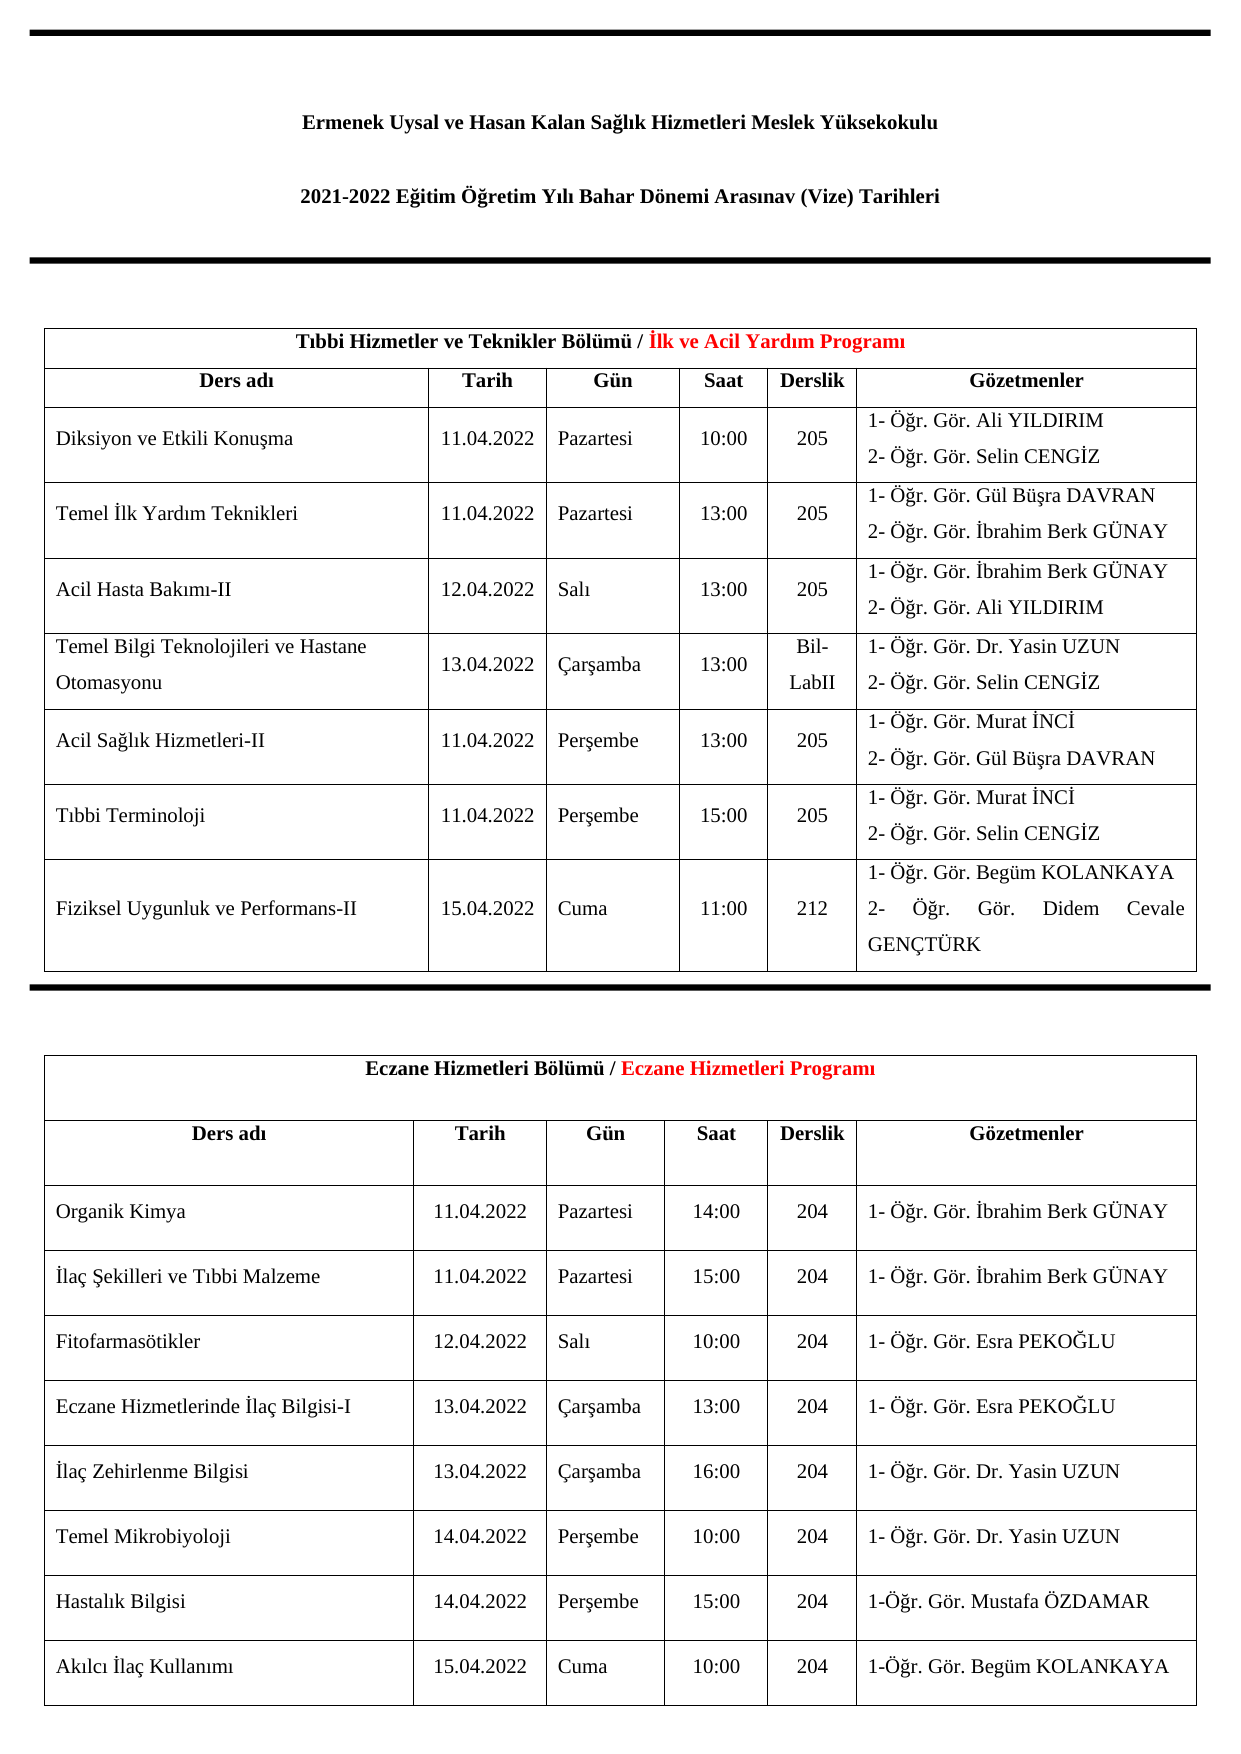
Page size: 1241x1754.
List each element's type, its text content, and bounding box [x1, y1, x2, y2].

table_cell Gözetmenler [857, 1121, 1196, 1185]
table_cell Acil Hasta Bakımı-II [45, 559, 428, 633]
table_cell Bil-LabII [768, 634, 856, 708]
table_cell 14.04.2022 [414, 1576, 546, 1640]
text 2021-2022 Eğitim Öğretim Yılı Bahar Dönemi Arasınav (Vize) Tarihleri [29, 184, 1211, 208]
table_cell Tarih [429, 369, 546, 407]
table_cell Cuma [547, 1641, 664, 1705]
table_cell 205 [768, 710, 856, 784]
table_cell 1- Öğr. Gör. Dr. Yasin UZUN [857, 1446, 1196, 1510]
table_cell 10:00 [665, 1641, 767, 1705]
table_cell İlaç Zehirlenme Bilgisi [45, 1446, 413, 1510]
table_cell 1- Öğr. Gör. İbrahim Berk GÜNAY 2- Öğr. Gör. Ali YILDIRIM [857, 559, 1196, 633]
table_cell 204 [768, 1446, 856, 1510]
table_cell 15:00 [665, 1251, 767, 1315]
table_cell Gün [547, 369, 679, 407]
table_cell 1-Öğr. Gör. Begüm KOLANKAYA [857, 1641, 1196, 1705]
table_cell 13.04.2022 [414, 1446, 546, 1510]
table_cell Organik Kimya [45, 1186, 413, 1250]
table_cell 205 [768, 483, 856, 558]
table_cell 13:00 [680, 710, 767, 784]
table_cell Temel Mikrobiyoloji [45, 1511, 413, 1575]
table_cell 212 [768, 860, 856, 971]
table_cell Temel İlk Yardım Teknikleri [45, 483, 428, 558]
table_cell Eczane Hizmetlerinde İlaç Bilgisi-I [45, 1381, 413, 1445]
table_cell Derslik [768, 1121, 856, 1185]
table_cell Gözetmenler [857, 369, 1196, 407]
table_cell 11.04.2022 [429, 710, 546, 784]
table_cell Perşembe [547, 785, 679, 859]
table_cell 205 [768, 785, 856, 859]
table_cell Pazartesi [547, 1251, 664, 1315]
table_header Eczane Hizmetleri Bölümü / Eczane Hizmetleri Programı [45, 1056, 1196, 1120]
table_cell Acil Sağlık Hizmetleri-II [45, 710, 428, 784]
table_cell Çarşamba [547, 1381, 664, 1445]
text Ermenek Uysal ve Hasan Kalan Sağlık Hizmetleri Meslek Yüksekokulu [29, 110, 1211, 134]
table_cell 13:00 [680, 634, 767, 708]
table_cell 1- Öğr. Gör. İbrahim Berk GÜNAY [857, 1251, 1196, 1315]
table_cell Gün [547, 1121, 664, 1185]
table_cell 15:00 [680, 785, 767, 859]
table_cell 15:00 [665, 1576, 767, 1640]
table_cell Tıbbi Terminoloji [45, 785, 428, 859]
table_cell 204 [768, 1381, 856, 1445]
table_cell Saat [665, 1121, 767, 1185]
table_cell 15.04.2022 [429, 860, 546, 971]
table_cell 1- Öğr. Gör. Murat İNCİ 2- Öğr. Gör. Gül Büşra DAVRAN [857, 710, 1196, 784]
table_cell 1- Öğr. Gör. Esra PEKOĞLU [857, 1316, 1196, 1380]
table_cell Çarşamba [547, 1446, 664, 1510]
table_cell 1- Öğr. Gör. Ali YILDIRIM 2- Öğr. Gör. Selin CENGİZ [857, 408, 1196, 482]
table_cell 204 [768, 1641, 856, 1705]
table_cell 1- Öğr. Gör. İbrahim Berk GÜNAY [857, 1186, 1196, 1250]
table_cell 204 [768, 1186, 856, 1250]
table_cell Ders adı [45, 1121, 413, 1185]
table_cell Hastalık Bilgisi [45, 1576, 413, 1640]
table_cell 205 [768, 559, 856, 633]
table_cell 16:00 [665, 1446, 767, 1510]
table_cell Fiziksel Uygunluk ve Performans-II [45, 860, 428, 971]
table_cell 11.04.2022 [414, 1186, 546, 1250]
table_cell 15.04.2022 [414, 1641, 546, 1705]
table_cell 204 [768, 1251, 856, 1315]
table_cell 10:00 [680, 408, 767, 482]
table_cell Tarih [414, 1121, 546, 1185]
table_cell 1- Öğr. Gör. Dr. Yasin UZUN 2- Öğr. Gör. Selin CENGİZ [857, 634, 1196, 708]
table_cell 1-Öğr. Gör. Mustafa ÖZDAMAR [857, 1576, 1196, 1640]
table_cell 14:00 [665, 1186, 767, 1250]
table_cell Perşembe [547, 1576, 664, 1640]
table_cell Perşembe [547, 710, 679, 784]
table_cell 10:00 [665, 1511, 767, 1575]
table_cell 204 [768, 1316, 856, 1380]
table_cell 11.04.2022 [429, 483, 546, 558]
table_header Tıbbi Hizmetler ve Teknikler Bölümü / İlk ve Acil Yardım Programı [45, 329, 1196, 367]
table_cell Çarşamba [547, 634, 679, 708]
table_cell Saat [680, 369, 767, 407]
table_cell 13.04.2022 [429, 634, 546, 708]
table_cell 1- Öğr. Gör. Dr. Yasin UZUN [857, 1511, 1196, 1575]
table_cell 11.04.2022 [429, 408, 546, 482]
table_cell 11:00 [680, 860, 767, 971]
table_cell Pazartesi [547, 408, 679, 482]
table_cell 1- Öğr. Gör. Esra PEKOĞLU [857, 1381, 1196, 1445]
table_cell Perşembe [547, 1511, 664, 1575]
table_cell 12.04.2022 [414, 1316, 546, 1380]
table_cell Pazartesi [547, 483, 679, 558]
table_cell Temel Bilgi Teknolojileri ve Hastane Otomasyonu [45, 634, 428, 708]
table_cell 1- Öğr. Gör. Begüm KOLANKAYA 2- Öğr. Gör. Didem Cevale GENÇTÜRK [857, 860, 1196, 971]
table_cell Derslik [768, 369, 856, 407]
table_cell 13:00 [680, 559, 767, 633]
table_cell 10:00 [665, 1316, 767, 1380]
table_cell 1- Öğr. Gör. Murat İNCİ 2- Öğr. Gör. Selin CENGİZ [857, 785, 1196, 859]
table_cell 13:00 [665, 1381, 767, 1445]
table_cell Diksiyon ve Etkili Konuşma [45, 408, 428, 482]
table_cell 11.04.2022 [414, 1251, 546, 1315]
table_cell 205 [768, 408, 856, 482]
table_cell Fitofarmasötikler [45, 1316, 413, 1380]
table_cell Salı [547, 559, 679, 633]
table_cell 14.04.2022 [414, 1511, 546, 1575]
table_cell 13:00 [680, 483, 767, 558]
table_cell Ders adı [45, 369, 428, 407]
table_cell 11.04.2022 [429, 785, 546, 859]
table_cell 13.04.2022 [414, 1381, 546, 1445]
table_cell 1- Öğr. Gör. Gül Büşra DAVRAN 2- Öğr. Gör. İbrahim Berk GÜNAY [857, 483, 1196, 558]
table_cell 12.04.2022 [429, 559, 546, 633]
table_cell Salı [547, 1316, 664, 1380]
table_cell 204 [768, 1511, 856, 1575]
table_cell 204 [768, 1576, 856, 1640]
table_cell İlaç Şekilleri ve Tıbbi Malzeme [45, 1251, 413, 1315]
table_cell Pazartesi [547, 1186, 664, 1250]
table_cell Akılcı İlaç Kullanımı [45, 1641, 413, 1705]
table_cell Cuma [547, 860, 679, 971]
